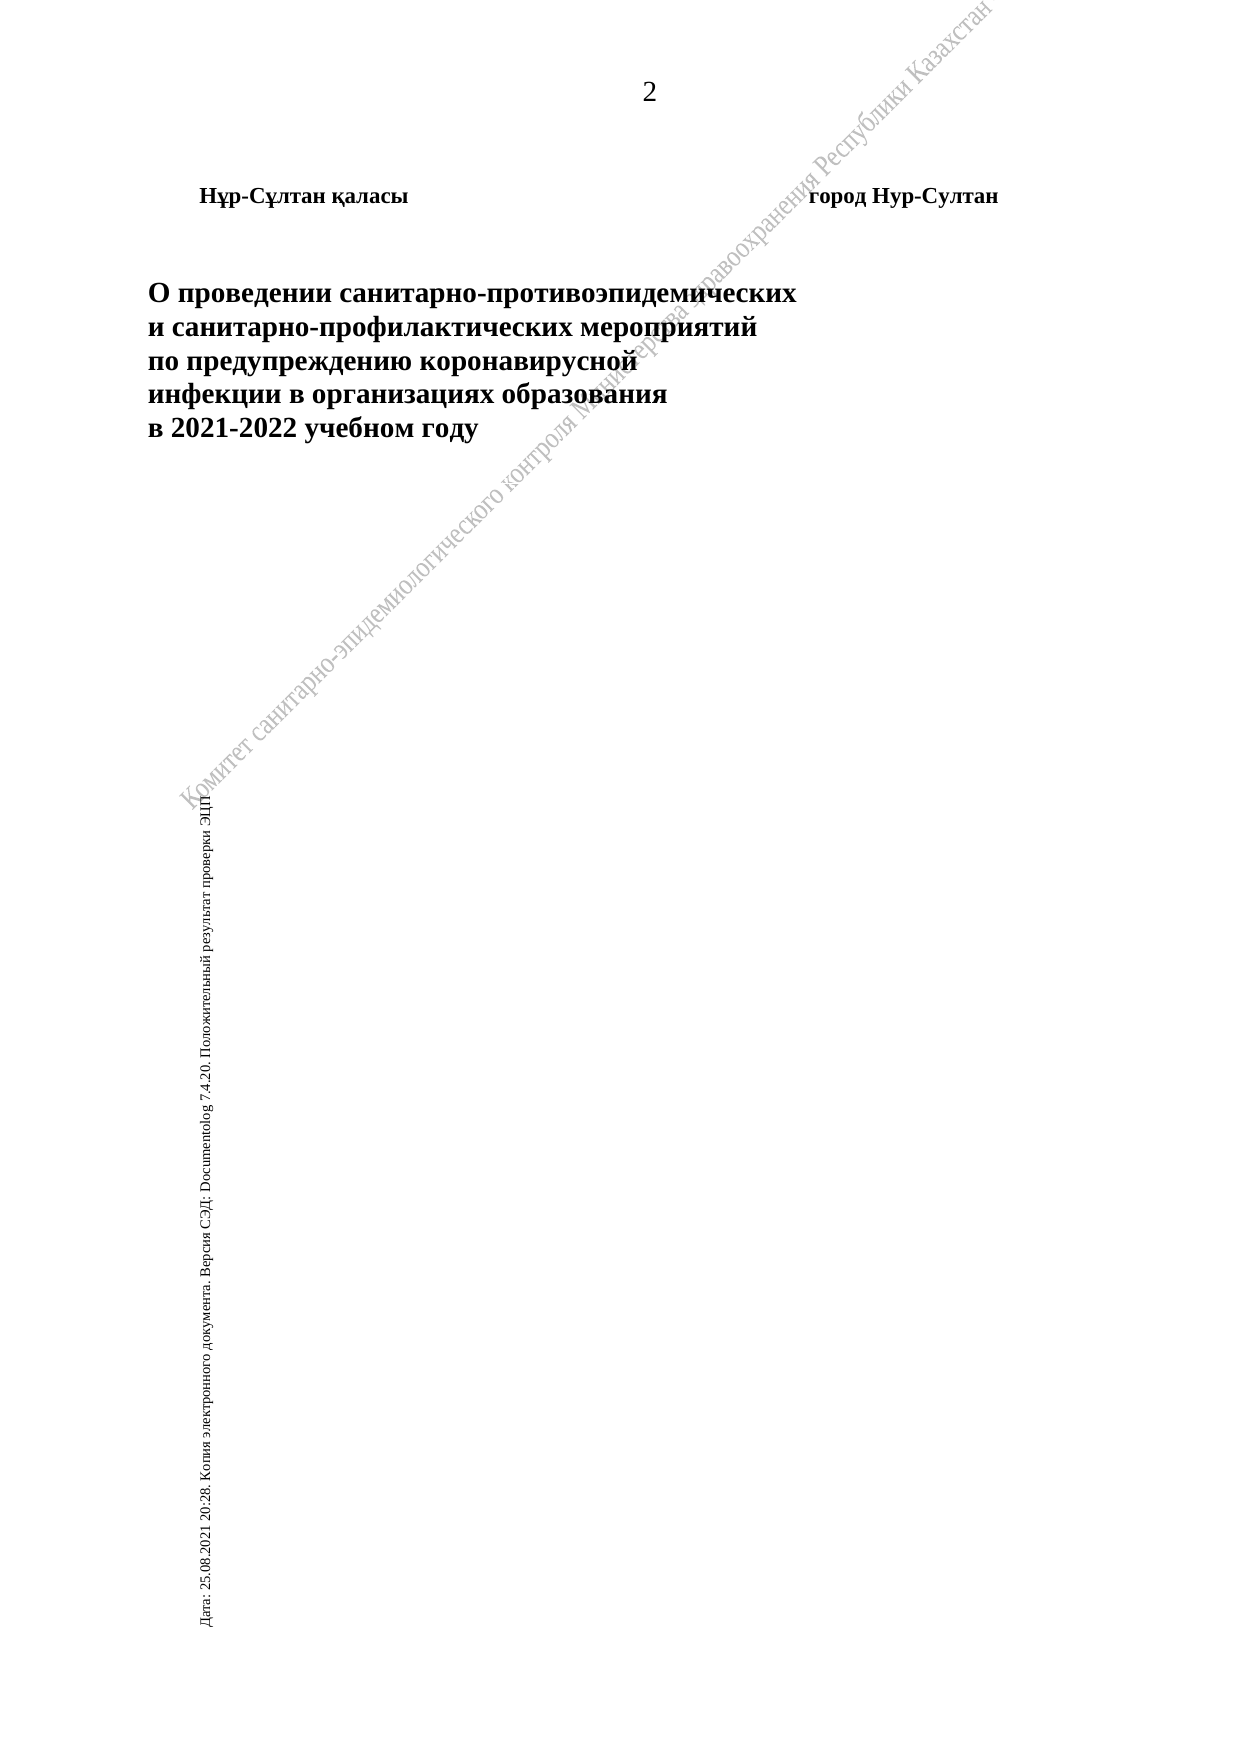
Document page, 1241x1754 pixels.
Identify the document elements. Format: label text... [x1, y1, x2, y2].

text инфекции в организациях образования [148, 376, 1152, 410]
text О проведении санитарно-противоэпидемических [148, 276, 1152, 309]
text в 2021-2022 учебном году [148, 410, 1152, 443]
text Нұр-Сұлтан қаласы город Нур-Султан [148, 182, 1152, 208]
text и санитарно-профилактических мероприятий [148, 309, 1152, 343]
text по предупреждению коронавирусной [148, 343, 1152, 376]
